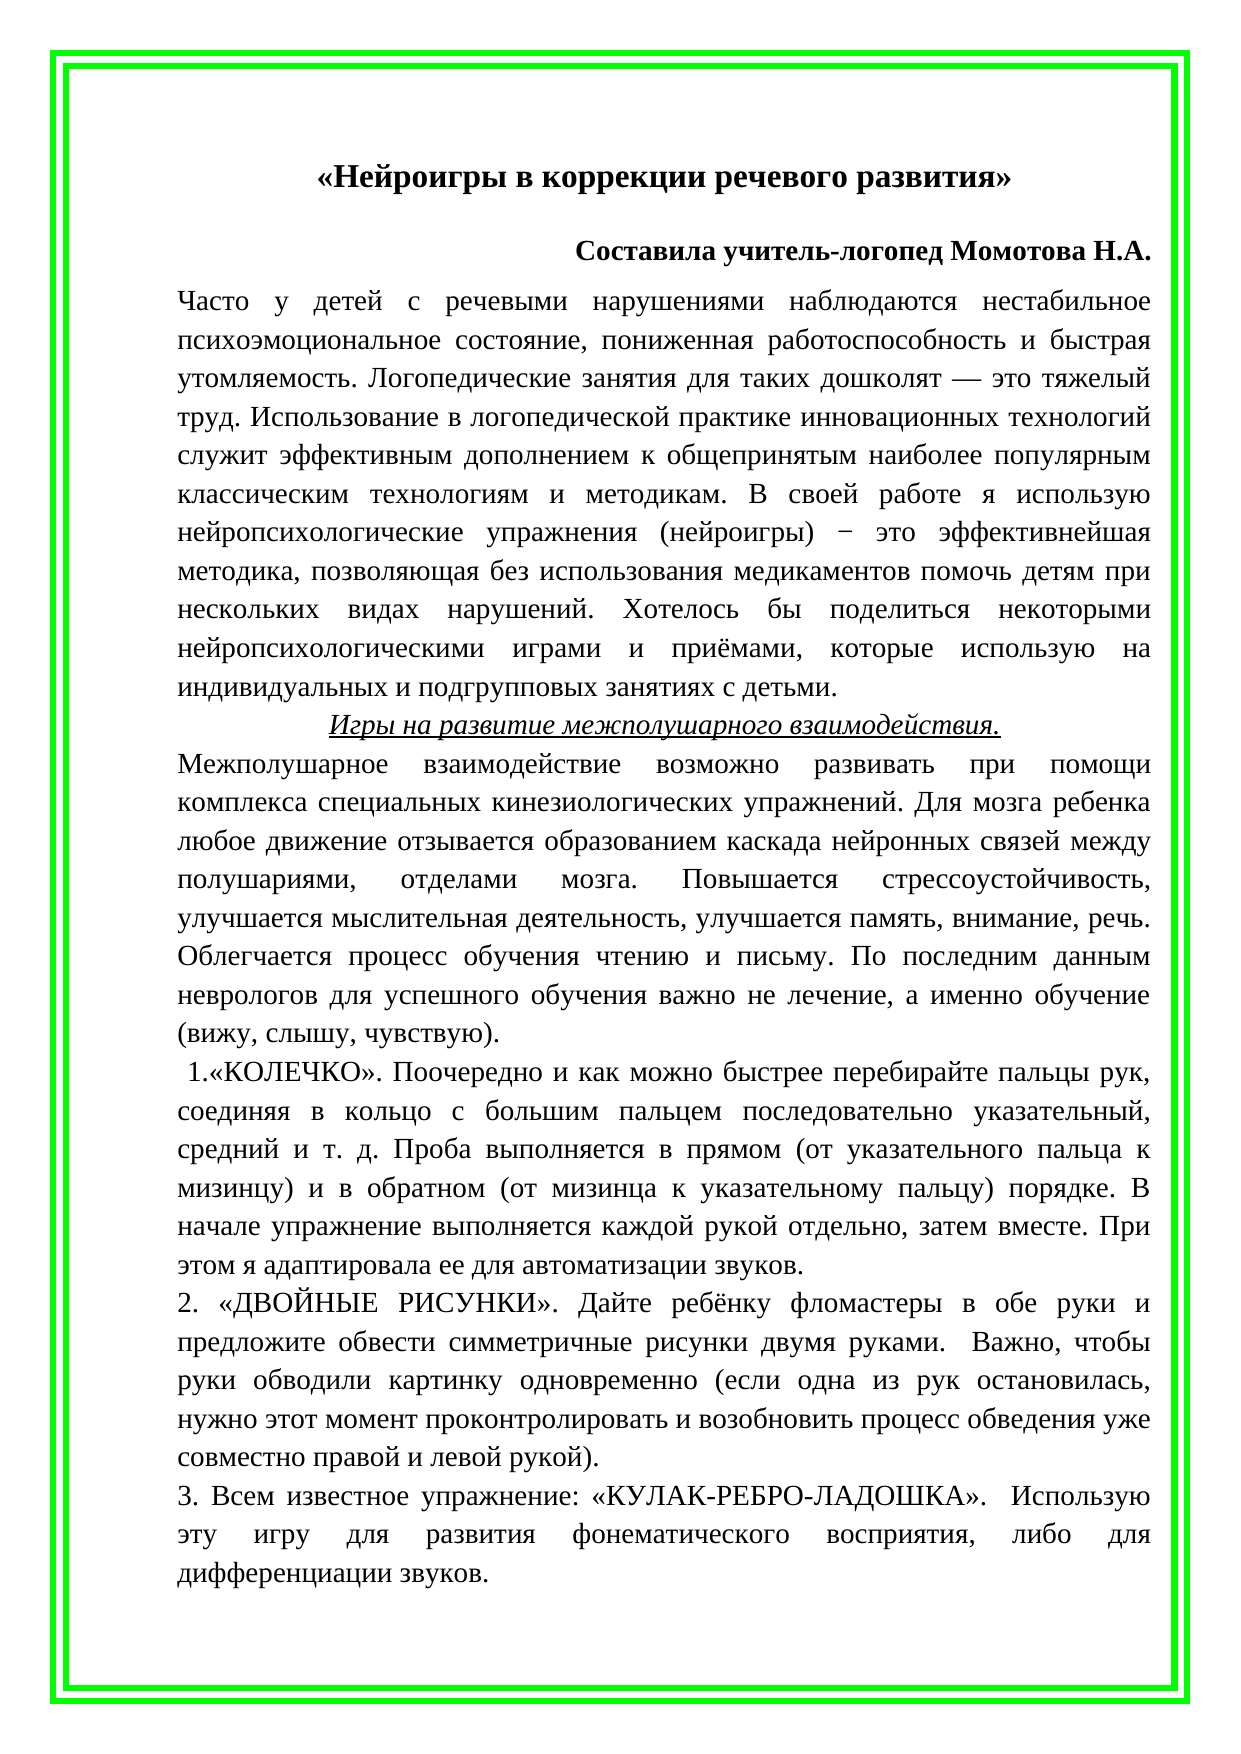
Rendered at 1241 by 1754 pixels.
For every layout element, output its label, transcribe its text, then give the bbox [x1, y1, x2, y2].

text «Нейроигры в коррекции речевого развития» [177, 156, 1152, 195]
text Часто у детей с речевыми нарушениями наблюдаются нестабильное психоэмоциональное состояние, пониженная работоспособность и быстрая утомляемость. Логопедические занятия для таких дошколят — это тяжелый труд. Использование в логопедической практике инновационных технологий служит эффективным дополнением к общепринятым наиболее популярным классическим технологиям и методикам. В своей работе я использую нейропсихологические упражнения (нейроигры) − это эффективнейшая методика, позволяющая без использования медикаментов помочь детям при нескольких видах нарушений. Хотелось бы поделиться некоторыми нейропсихологическими играми и приёмами, которые использую на индивидуальных и подгрупповых занятиях с детьми. [177, 283, 1152, 702]
text Игры на развитие межполушарного взаимодействия. [177, 707, 1152, 741]
text 2. «ДВОЙНЫЕ РИСУНКИ». Дайте ребёнку фломастеры в обе руки и предложите обвести симметричные рисунки двумя руками. Важно, чтобы руки обводили картинку одновременно (если одна из рук остановилась, нужно этот момент проконтролировать и возобновить процесс обведения уже совместно правой и левой рукой). [177, 1285, 1152, 1473]
text Межполушарное взаимодействие возможно развивать при помощи комплекса специальных кинезиологических упражнений. Для мозга ребенка любое движение отзывается образованием каскада нейронных связей между полушариями, отделами мозга. Повышается стрессоустойчивость, улучшается мыслительная деятельность, улучшается память, внимание, речь. Облегчается процесс обучения чтению и письму. По последним данным неврологов для успешного обучения важно не лечение, а именно обучение (вижу, слышу, чувствую). [177, 746, 1152, 1049]
text 3. Всем известное упражнение: «КУЛАК-РЕБРО-ЛАДОШКА». Использую эту игру для развития фонематического восприятия, либо для дифференциации звуков. [177, 1478, 1152, 1589]
text Составила учитель-логопед Момотова Н.А. [177, 233, 1152, 267]
text 1.«КОЛЕЧКО». Поочередно и как можно быстрее перебирайте пальцы рук, соединяя в кольцо с большим пальцем последовательно указательный, средний и т. д. Проба выполняется в прямом (от указательного пальца к мизинцу) и в обратном (от мизинца к указательному пальцу) порядке. В начале упражнение выполняется каждой рукой отдельно, затем вместе. При этом я адаптировала ее для автоматизации звуков. [177, 1054, 1152, 1280]
